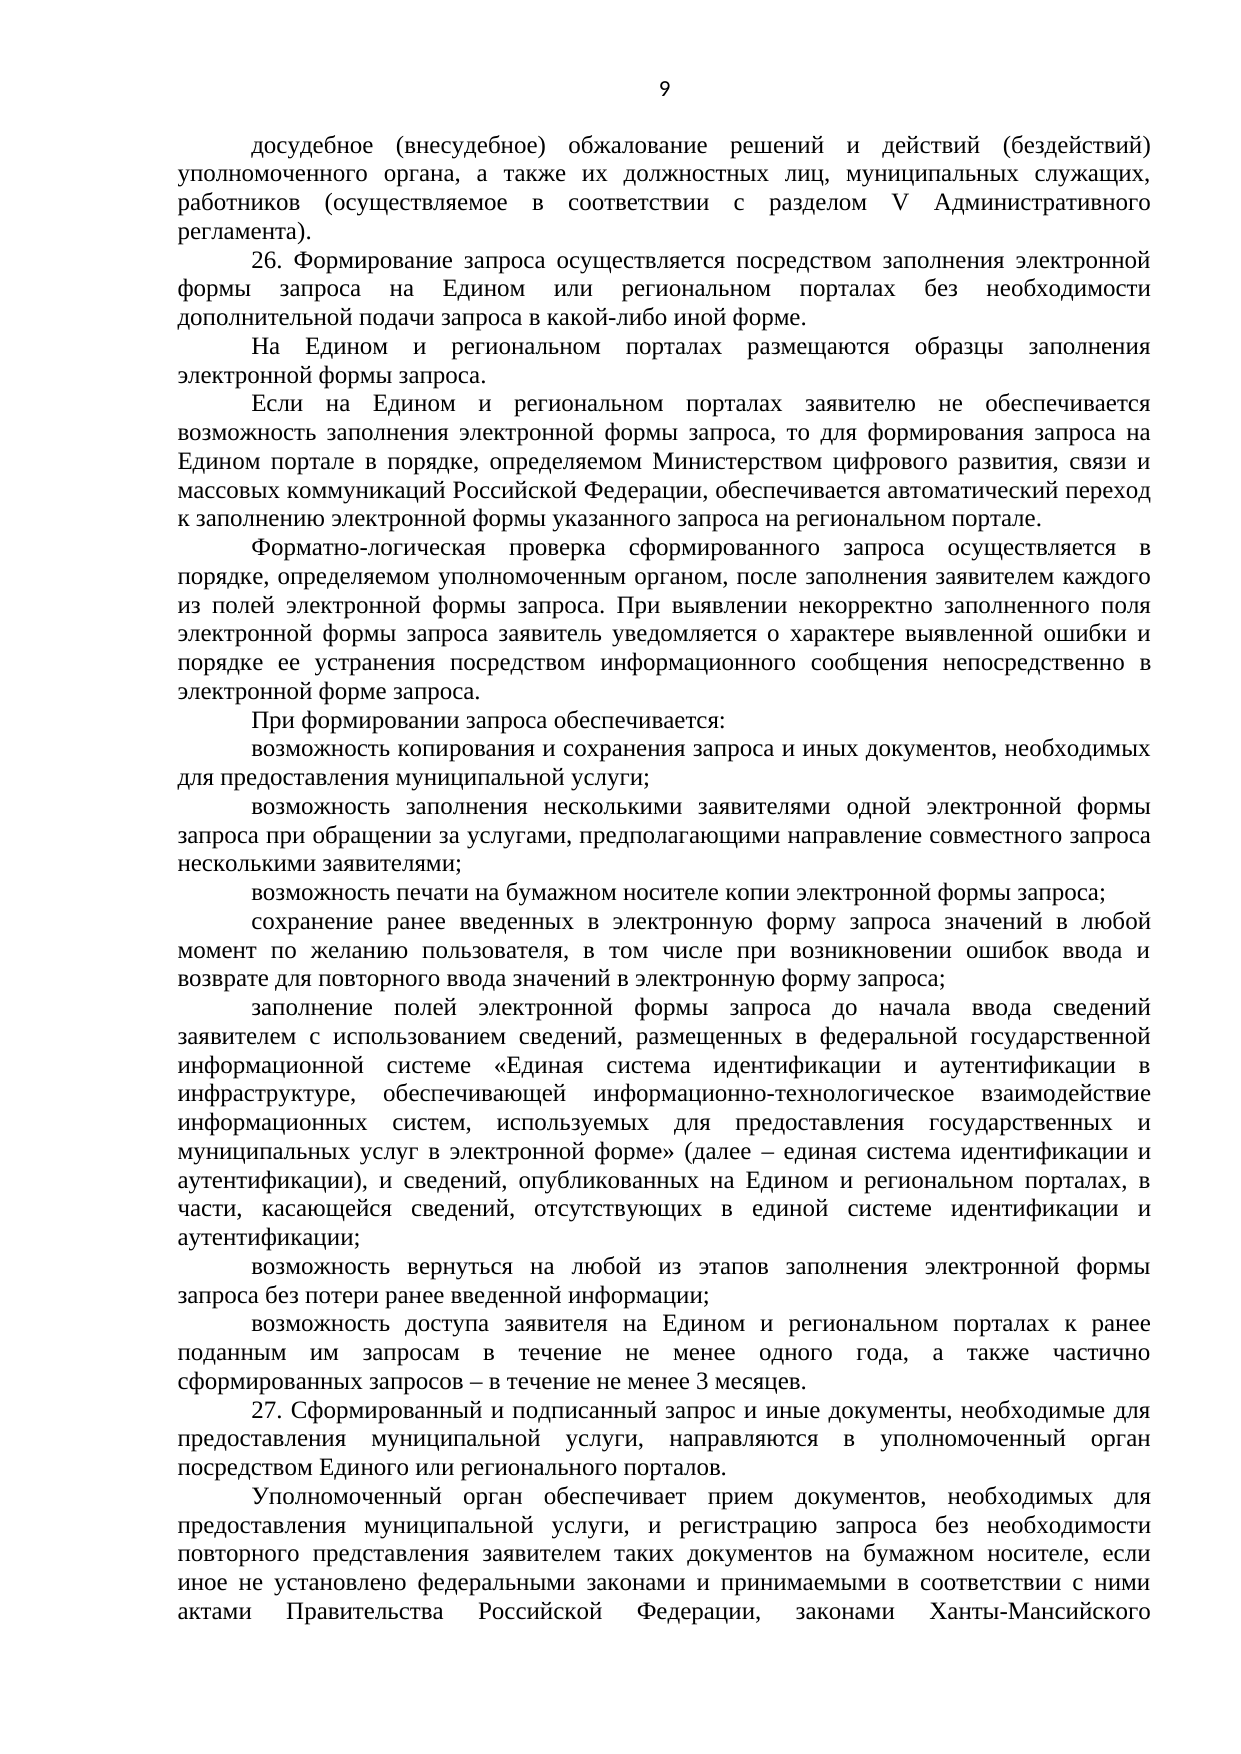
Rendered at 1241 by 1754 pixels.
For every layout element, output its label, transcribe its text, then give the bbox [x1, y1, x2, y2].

text При формировании запроса обеспечивается: [177, 705, 1152, 733]
text На Едином и региональном порталах размещаются образцы заполнения электронной формы запроса. [177, 331, 1152, 388]
text 26. Формирование запроса осуществляется посредством заполнения электронной формы запроса на Едином или региональном порталах без необходимости дополнительной подачи запроса в какой-либо иной форме. [177, 245, 1152, 331]
text возможность печати на бумажном носителе копии электронной формы запроса; [177, 877, 1152, 906]
text возможность вернуться на любой из этапов заполнения электронной формы запроса без потери ранее введенной информации; [177, 1251, 1152, 1308]
text сохранение ранее введенных в электронную форму запроса значений в любой момент по желанию пользователя, в том числе при возникновении ошибок ввода и возврате для повторного ввода значений в электронную форму запроса; [177, 906, 1152, 992]
text возможность копирования и сохранения запроса и иных документов, необходимых для предоставления муниципальной услуги; [177, 733, 1152, 791]
text возможность заполнения несколькими заявителями одной электронной формы запроса при обращении за услугами, предполагающими направление совместного запроса несколькими заявителями; [177, 791, 1152, 877]
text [177, 1481, 1152, 1625]
text Если на Едином и региональном порталах заявителю не обеспечивается возможность заполнения электронной формы запроса, то для формирования запроса на Едином портале в порядке, определяемом Министерством цифрового развития, связи и массовых коммуникаций Российской Федерации, обеспечивается автоматический переход к заполнению электронной формы указанного запроса на региональном портале. [177, 388, 1152, 532]
text досудебное (внесудебное) обжалование решений и действий (бездействий) уполномоченного органа, а также их должностных лиц, муниципальных служащих, работников (осуществляемое в соответствии с разделом V Административного регламента). [177, 130, 1152, 245]
text 27. Сформированный и подписанный запрос и иные документы, необходимые для предоставления муниципальной услуги, направляются в уполномоченный орган посредством Единого или регионального порталов. [177, 1395, 1152, 1481]
text возможность доступа заявителя на Едином и региональном порталах к ранее поданным им запросам в течение не менее одного года, а также частично сформированных запросов – в течение не менее 3 месяцев. [177, 1308, 1152, 1395]
text заполнение полей электронной формы запроса до начала ввода сведений заявителем с использованием сведений, размещенных в федеральной государственной информационной системе «Единая система идентификации и аутентификации в инфраструктуре, обеспечивающей информационно-технологическое взаимодействие информационных систем, используемых для предоставления государственных и муниципальных услуг в электронной форме» (далее – единая система идентификации и аутентификации), и сведений, опубликованных на Едином и региональном порталах, в части, касающейся сведений, отсутствующих в единой системе идентификации и аутентификации; [177, 992, 1152, 1251]
text Форматно-логическая проверка сформированного запроса осуществляется в порядке, определяемом уполномоченным органом, после заполнения заявителем каждого из полей электронной формы запроса. При выявлении некорректно заполненного поля электронной формы запроса заявитель уведомляется о характере выявленной ошибки и порядке ее устранения посредством информационного сообщения непосредственно в электронной форме запроса. [177, 532, 1152, 705]
